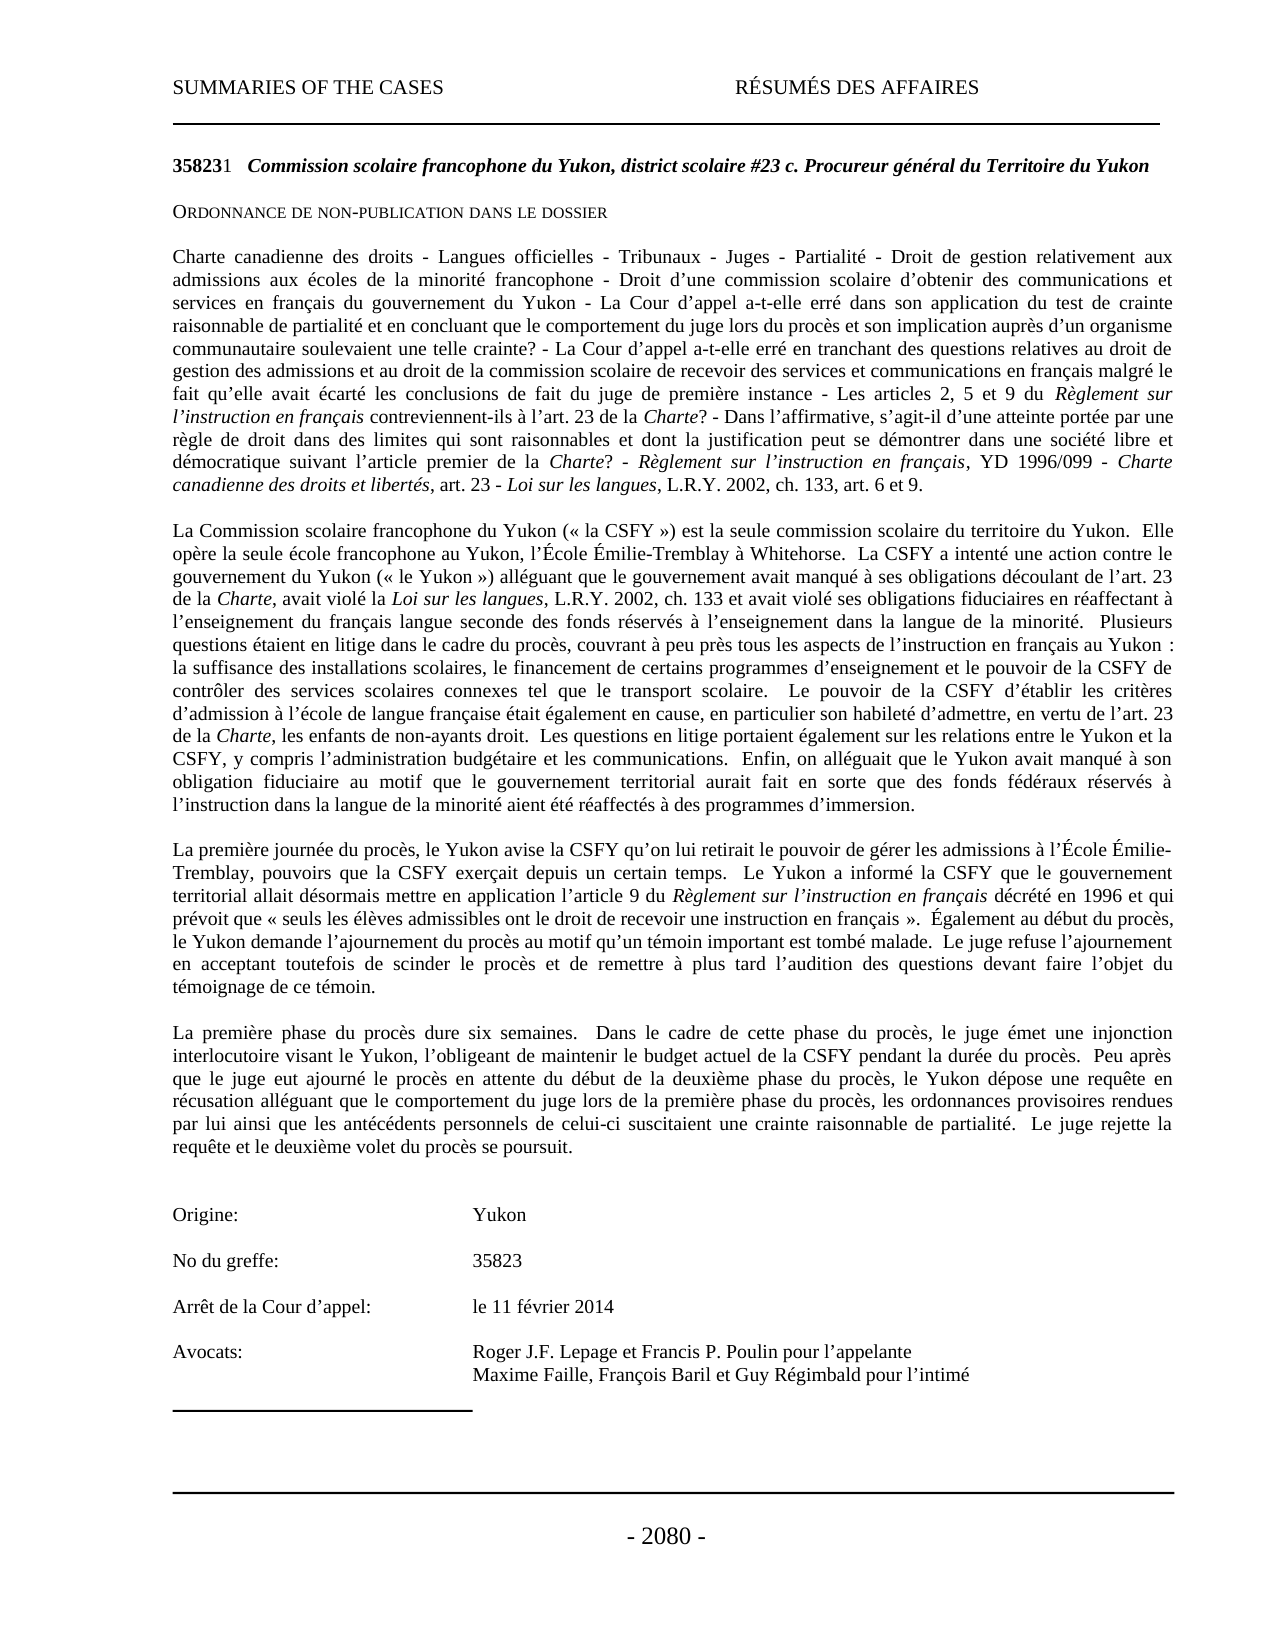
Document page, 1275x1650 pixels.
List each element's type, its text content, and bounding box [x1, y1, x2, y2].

text Origine: Yukon [172, 1203, 1174, 1226]
text Avocats: Roger J.F. Lepage et Francis P. Poulin pour l’appelante [172, 1340, 1174, 1363]
text Maxime Faille, François Baril et Guy Régimbald pour l’intimé [172, 1363, 1174, 1386]
text Arrêt de la Cour d’appel: le 11 février 2014 [172, 1294, 1174, 1317]
text La première journée du procès, le Yukon avise la CSFY qu’on lui retirait le pouvoir de gérer les admissions à l’École Émilie-Tremblay, pouvoirs que la CSFY exerçait depuis un certain temps. Le Yukon a informé la CSFY que le gouvernement territorial allait désormais mettre en application l’article 9 du Règlement sur l’instruction en français décrété en 1996 et qui prévoit que « seuls les élèves admissibles ont le droit de recevoir une instruction en français ». Également au début du procès, le Yukon demande l’ajournement du procès au motif qu’un témoin important est tombé malade. Le juge refuse l’ajournement en acceptant toutefois de scinder le procès et de remettre à plus tard l’audition des questions devant faire l’objet du témoignage de ce témoin. [172, 838, 1174, 998]
text La Commission scolaire francophone du Yukon (« la CSFY ») est la seule commission scolaire du territoire du Yukon. Elle opère la seule école francophone au Yukon, l’École Émilie-Tremblay à Whitehorse. La CSFY a intenté une action contre le gouvernement du Yukon (« le Yukon ») alléguant que le gouvernement avait manqué à ses obligations découlant de l’art. 23 de la Charte, avait violé la Loi sur les langues, L.R.Y. 2002, ch. 133 et avait violé ses obligations fiduciaires en réaffectant à l’enseignement du français langue seconde des fonds réservés à l’enseignement dans la langue de la minorité. Plusieurs questions étaient en litige dans le cadre du procès, couvrant à peu près tous les aspects de l’instruction en français au Yukon : la suffisance des installations scolaires, le financement de certains programmes d’enseignement et le pouvoir de la CSFY de contrôler des services scolaires connexes tel que le transport scolaire. Le pouvoir de la CSFY d’établir les critères d’admission à l’école de langue française était également en cause, en particulier son habileté d’admettre, en vertu de l’art. 23 de la Charte, les enfants de non-ayants droit. Les questions en litige portaient également sur les relations entre le Yukon et la CSFY, y compris l’administration budgétaire et les communications. Enfin, on alléguait que le Yukon avait manqué à son obligation fiduciaire au motif que le gouvernement territorial aurait fait en sorte que des fonds fédéraux réservés à l’instruction dans la langue de la minorité aient été réaffectés à des programmes d’immersion. [172, 519, 1174, 816]
text Charte canadienne des droits - Langues officielles - Tribunaux - Juges - Partialité - Droit de gestion relativement aux admissions aux écoles de la minorité francophone - Droit d’une commission scolaire d’obtenir des communications et services en français du gouvernement du Yukon - La Cour d’appel a-t-elle erré dans son application du test de crainte raisonnable de partialité et en concluant que le comportement du juge lors du procès et son implication auprès d’un organisme communautaire soulevaient une telle crainte? - La Cour d’appel a-t-elle erré en tranchant des questions relatives au droit de gestion des admissions et au droit de la commission scolaire de recevoir des services et communications en français malgré le fait qu’elle avait écarté les conclusions de fait du juge de première instance - Les articles 2, 5 et 9 du Règlement sur l’instruction en français contreviennent-ils à l’art. 23 de la Charte? - Dans l’affirmative, s’agit-il d’une atteinte portée par une règle de droit dans des limites qui sont raisonnables et dont la justification peut se démontrer dans une société libre et démocratique suivant l’article premier de la Charte? - Règlement sur l’instruction en français, YD 1996/099 - Charte canadienne des droits et libertés, art. 23 - Loi sur les langues, L.R.Y. 2002, ch. 133, art. 6 et 9. [172, 245, 1174, 496]
text Ordonnance de non-publication dans le dossier [172, 199, 1174, 222]
text La première phase du procès dure six semaines. Dans le cadre de cette phase du procès, le juge émet une injonction interlocutoire visant le Yukon, l’obligeant de maintenir le budget actuel de la CSFY pendant la durée du procès. Peu après que le juge eut ajourné le procès en attente du début de la deuxième phase du procès, le Yukon dépose une requête en récusation alléguant que le comportement du juge lors de la première phase du procès, les ordonnances provisoires rendues par lui ainsi que les antécédents personnels de celui-ci suscitaient une crainte raisonnable de partialité. Le juge rejette la requête et le deuxième volet du procès se poursuit. [172, 1021, 1174, 1158]
text 35823 Commission scolaire francophone du Yukon, district scolaire #23 c. Procureur général du Territoire du Yukon [172, 154, 1174, 177]
text No du greffe: 35823 [172, 1249, 1174, 1272]
